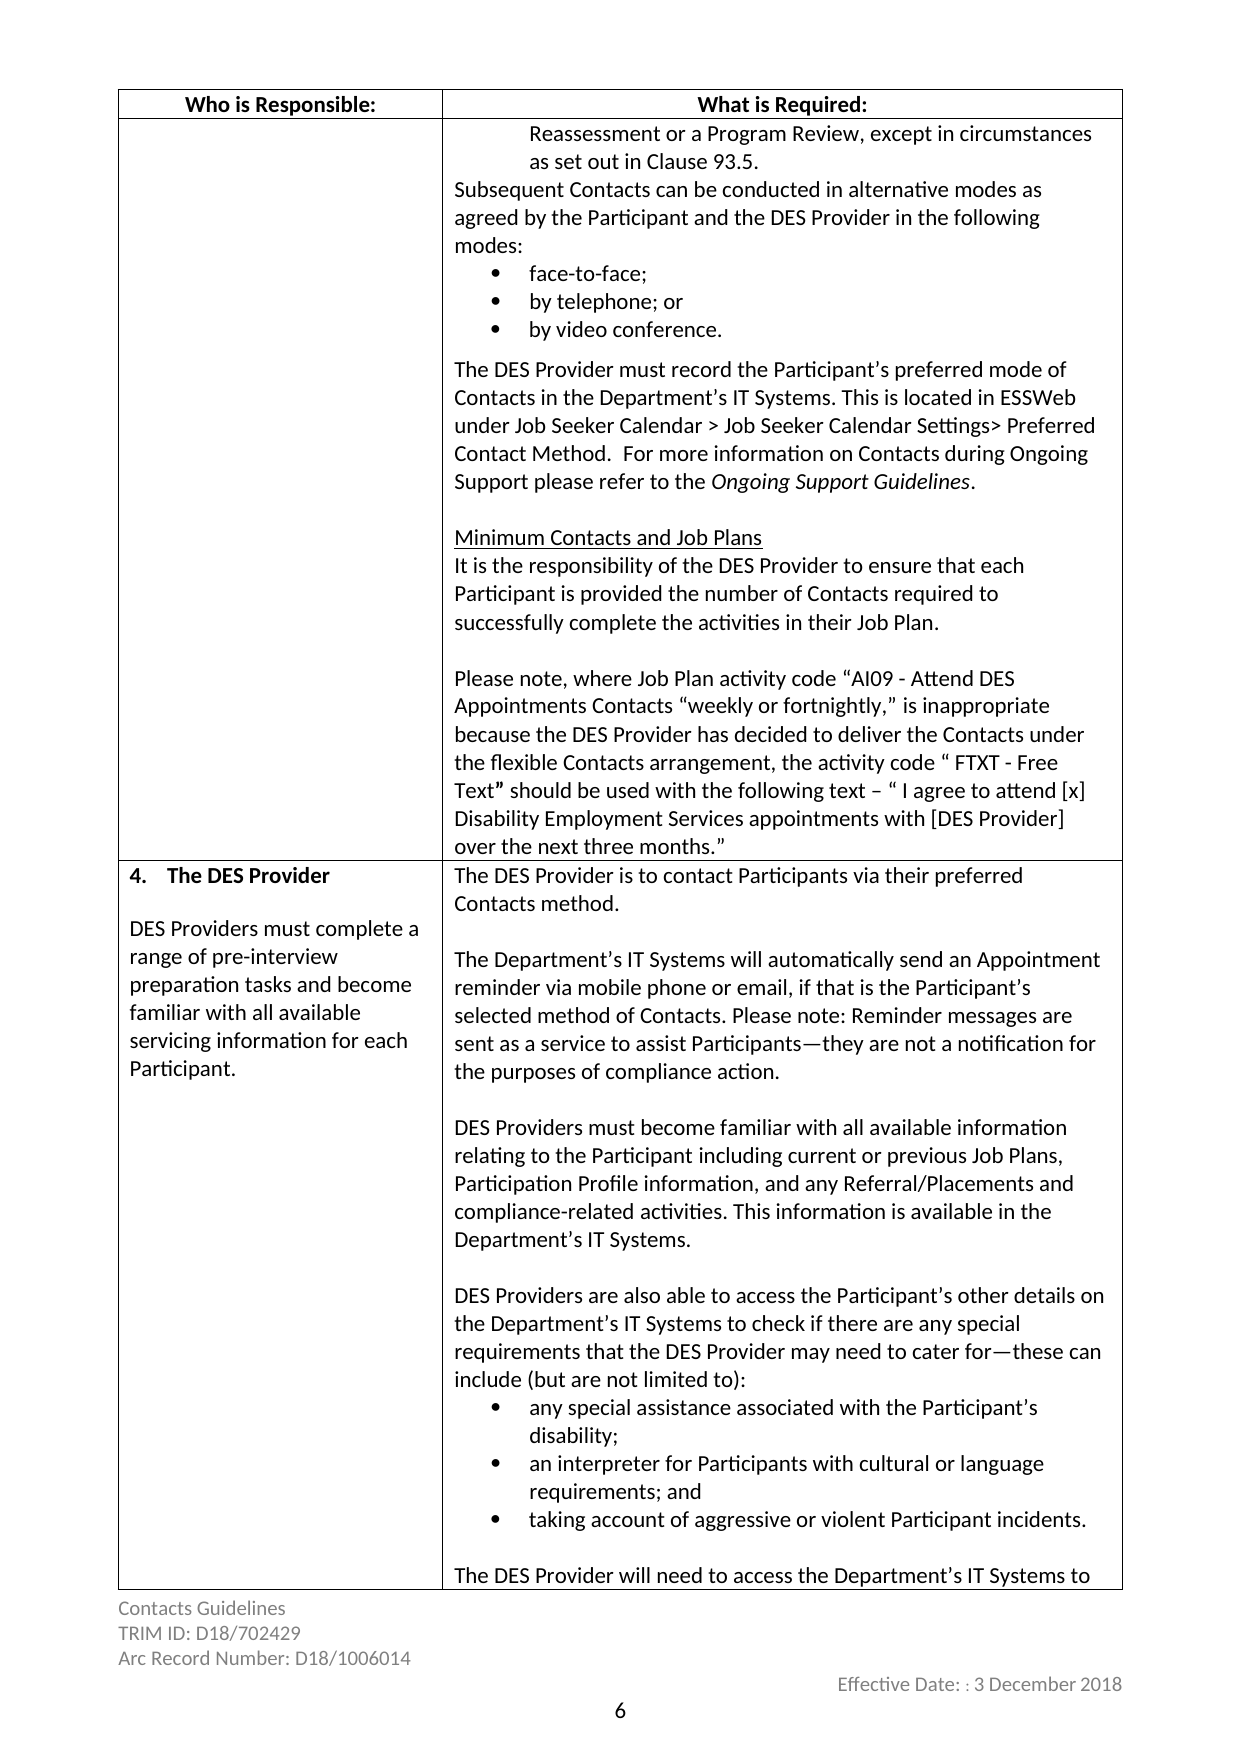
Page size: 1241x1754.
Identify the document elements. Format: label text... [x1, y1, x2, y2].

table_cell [119, 119, 442, 860]
table_header What is Required: [443, 90, 1122, 118]
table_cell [443, 861, 1122, 1589]
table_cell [119, 861, 442, 1589]
table_header Who is Responsible: [119, 90, 442, 118]
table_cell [443, 119, 1122, 860]
